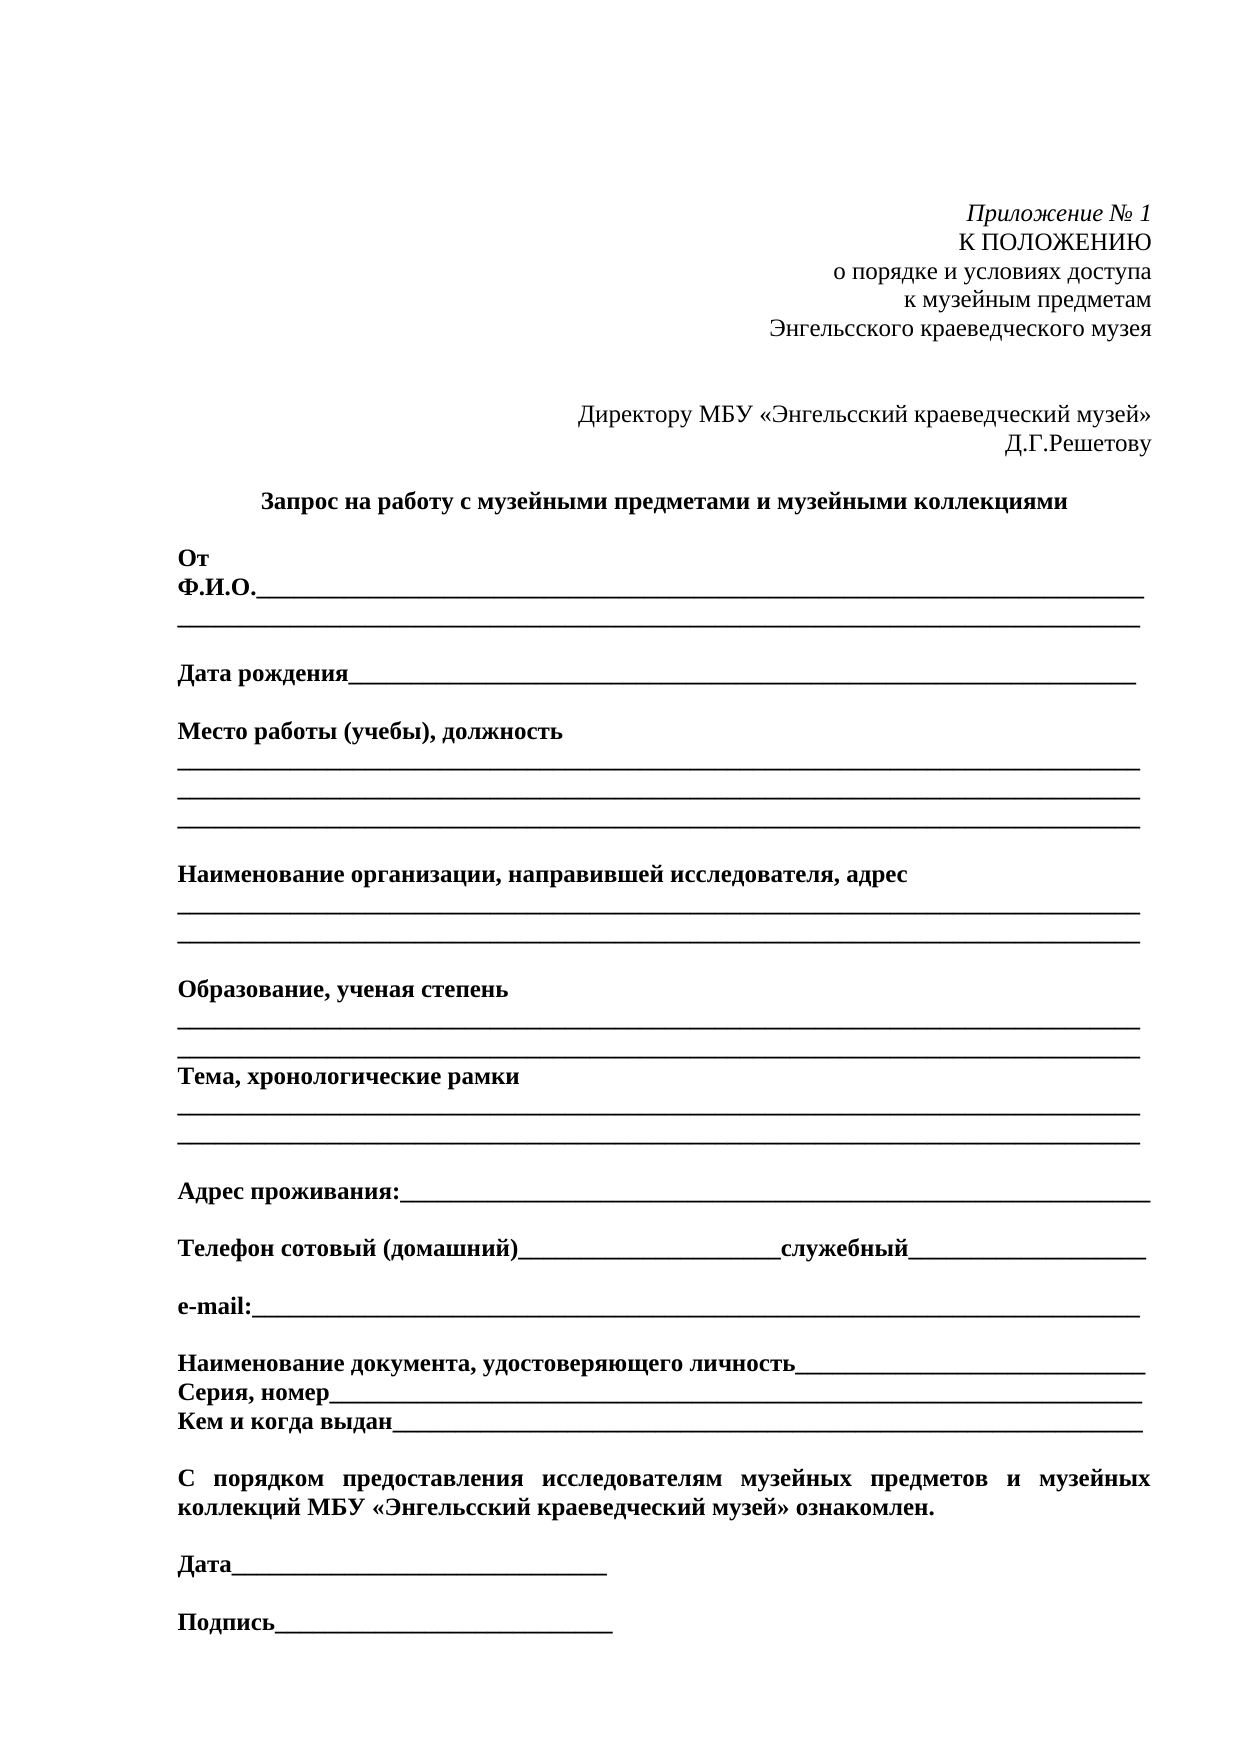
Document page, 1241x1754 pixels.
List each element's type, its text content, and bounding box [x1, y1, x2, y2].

list Приложение № 1 [177, 198, 1152, 227]
list Наименование организации, направившей исследователя, адрес [177, 859, 1152, 888]
list e-mail:_______________________________________________________________________ [177, 1291, 1152, 1319]
list Адрес проживания:____________________________________________________________ [177, 1176, 1152, 1204]
list Дата______________________________ [177, 1549, 1152, 1578]
text К ПОЛОЖЕНИЮ [177, 227, 1152, 256]
list От [177, 543, 1152, 572]
text к музейным предметам [177, 284, 1152, 313]
list Место работы (учебы), должность [177, 716, 1152, 744]
list __________________________________________________________________________________________________________________________________________________________ [177, 888, 1152, 946]
list Тема, хронологические рамки [177, 1061, 1152, 1089]
list Телефон сотовый (домашний)_____________________служебный___________________ [177, 1233, 1152, 1262]
list Директору МБУ «Энгельсский краеведческий музей» [177, 399, 1152, 428]
list Запрос на работу с музейными предметами и музейными коллекциями [177, 486, 1152, 514]
list Наименование документа, удостоверяющего личность____________________________ [177, 1348, 1152, 1377]
list Серия, номер_________________________________________________________________ [177, 1377, 1152, 1406]
list Ф.И.О.____________________________________________________________________________________________________________________________________________________ [177, 572, 1152, 629]
list _______________________________________________________________________________________________________________________________________________________________________________________________________________________________________ [177, 744, 1152, 831]
list Дата рождения_______________________________________________________________ [177, 658, 1152, 687]
list __________________________________________________________________________________________________________________________________________________________ [177, 1003, 1152, 1061]
list С порядком предоставления исследователям музейных предметов и музейных коллекций МБУ «Энгельсский краеведческий музей» ознакомлен. [177, 1463, 1152, 1521]
list Образование, ученая степень [177, 974, 1152, 1003]
list Кем и когда выдан____________________________________________________________ [177, 1406, 1152, 1434]
list __________________________________________________________________________________________________________________________________________________________ [177, 1089, 1152, 1147]
text о порядке и условиях доступа [177, 256, 1152, 284]
list Д.Г.Решетову [177, 428, 1152, 457]
list Подпись___________________________ [177, 1607, 1152, 1636]
text Энгельсского краеведческого музея [177, 313, 1152, 342]
